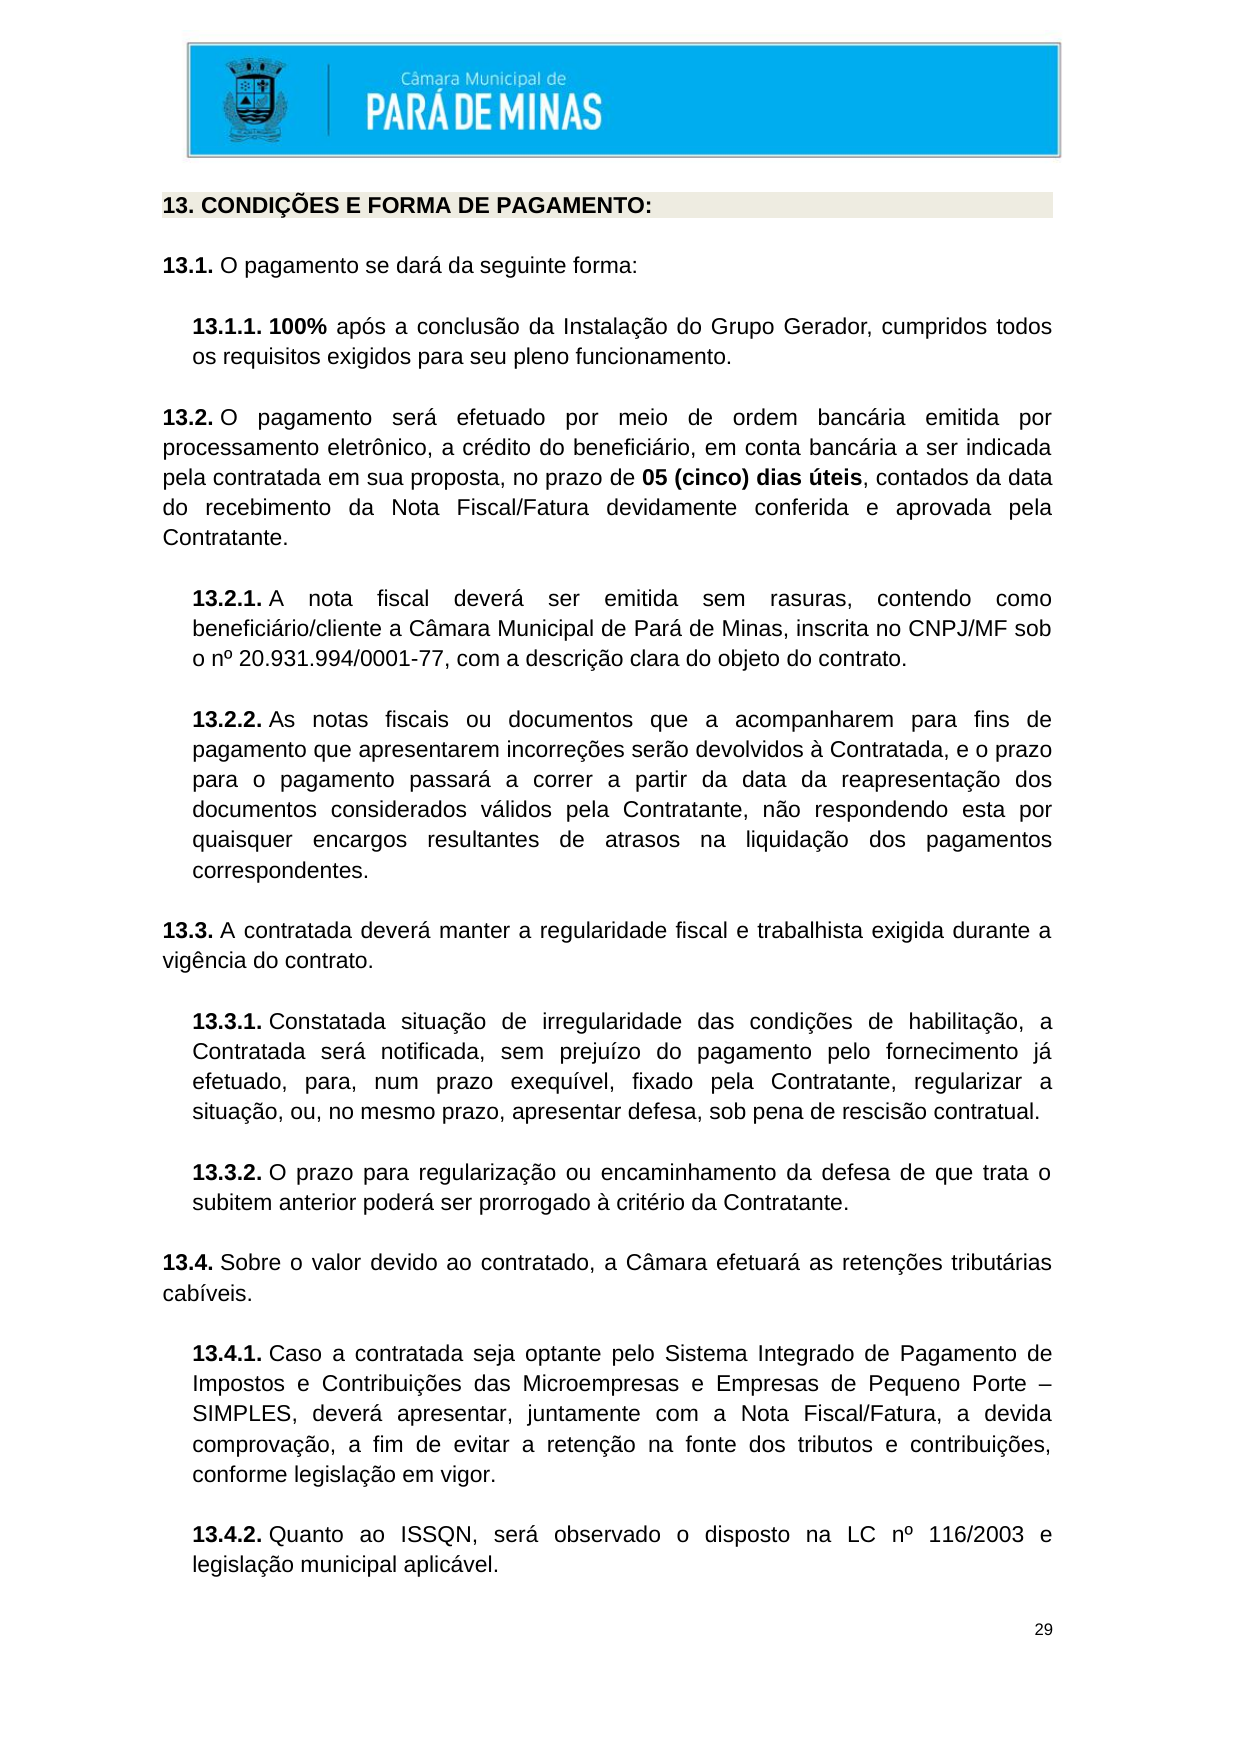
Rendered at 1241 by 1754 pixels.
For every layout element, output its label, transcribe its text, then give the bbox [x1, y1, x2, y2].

list CONDIÇÕES E FORMA DE PAGAMENTO: [162, 192, 1053, 218]
list 100% após a conclusão da Instalação do Grupo Gerador, cumpridos todos os requisitos exigidos para seu pleno funcionamento. [192, 313, 1053, 369]
list Quanto ao ISSQN, será observado o disposto na LC nº 116/2003 e legislação municipal aplicável. [192, 1521, 1053, 1578]
list Caso a contratada seja optante pelo Sistema Integrado de Pagamento de Impostos e Contribuições das Microempresas e Empresas de Pequeno Porte – SIMPLES, deverá apresentar, juntamente com a Nota Fiscal/Fatura, a devida comprovação, a fim de evitar a retenção na fonte dos tributos e contribuições, conforme legislação em vigor. [192, 1340, 1053, 1487]
list As notas fiscais ou documentos que a acompanharem para fins de pagamento que apresentarem incorreções serão devolvidos à Contratada, e o prazo para o pagamento passará a correr a partir da data da reapresentação dos documentos considerados válidos pela Contratante, não respondendo esta por quaisquer encargos resultantes de atrasos na liquidação dos pagamentos correspondentes. [192, 706, 1053, 883]
list Sobre o valor devido ao contratado, a Câmara efetuará as retenções tributárias cabíveis. [162, 1249, 1053, 1306]
list O prazo para regularização ou encaminhamento da defesa de que trata o subitem anterior poderá ser prorrogado à critério da Contratante. [192, 1159, 1053, 1215]
list A contratada deverá manter a regularidade fiscal e trabalhista exigida durante a vigência do contrato. [162, 917, 1053, 973]
list Constatada situação de irregularidade das condições de habilitação, a Contratada será notificada, sem prejuízo do pagamento pelo fornecimento já efetuado, para, num prazo exequível, fixado pela Contratante, regularizar a situação, ou, no mesmo prazo, apresentar defesa, sob pena de rescisão contratual. [192, 1008, 1053, 1124]
picture [0, 30, 1241, 164]
list O pagamento será efetuado por meio de ordem bancária emitida por processamento eletrônico, a crédito do beneficiário, em conta bancária a ser indicada pela contratada em sua proposta, no prazo de 05 (cinco) dias úteis, contados da data do recebimento da Nota Fiscal/Fatura devidamente conferida e aprovada pela Contratante. [162, 403, 1053, 551]
list A nota fiscal deverá ser emitida sem rasuras, contendo como beneficiário/cliente a Câmara Municipal de Pará de Minas, inscrita no CNPJ/MF sob o nº 20.931.994/0001-77, com a descrição clara do objeto do contrato. [192, 585, 1053, 671]
list O pagamento se dará da seguinte forma: [162, 252, 1053, 279]
